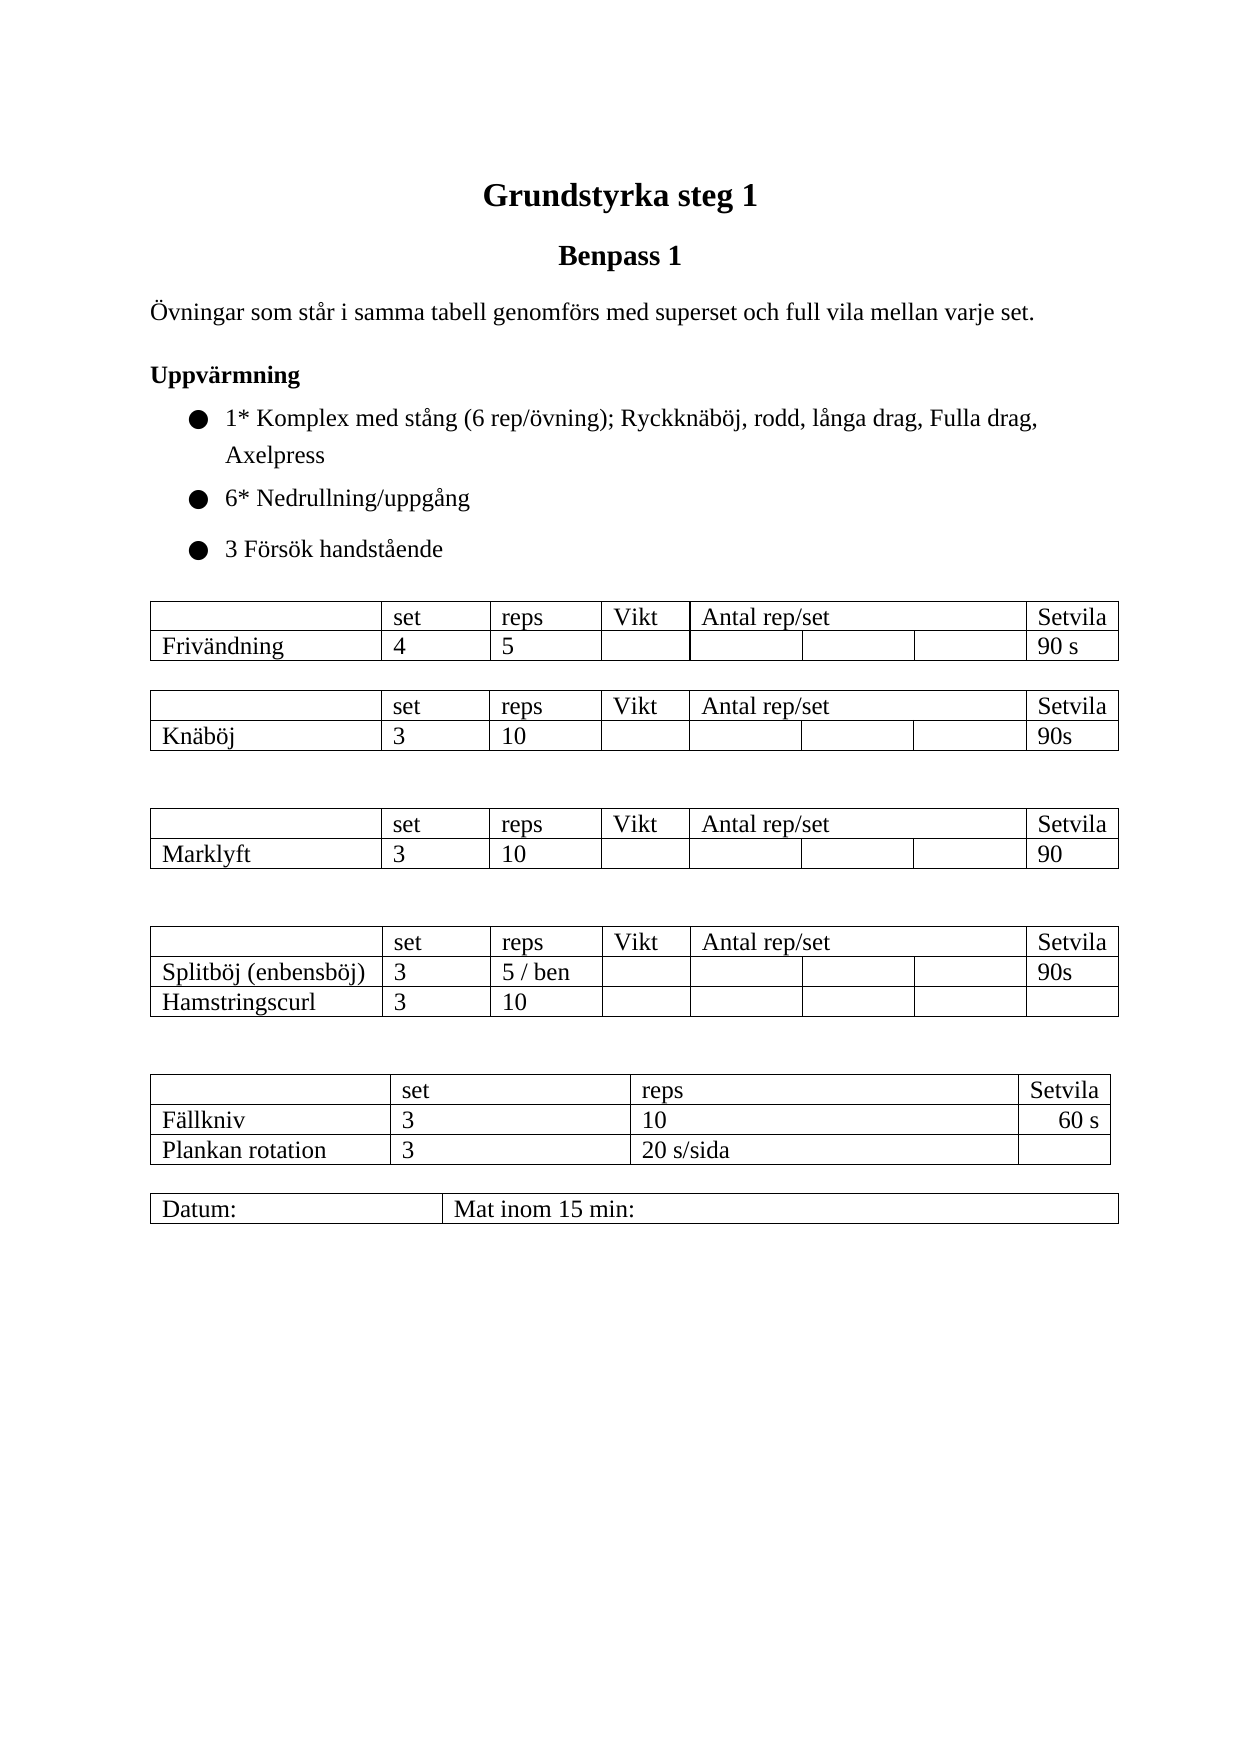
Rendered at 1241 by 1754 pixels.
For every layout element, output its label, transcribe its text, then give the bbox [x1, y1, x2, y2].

text Grundstyrka steg 1 [150, 175, 1090, 213]
table_cell 10 [490, 721, 601, 749]
table_cell Splitböj (enbensböj) [151, 957, 382, 986]
table_cell 90s [1027, 957, 1118, 986]
table_header [151, 1075, 390, 1104]
table_cell 3 [383, 957, 490, 986]
table_cell [691, 987, 802, 1016]
table_header Setvila [1027, 691, 1118, 720]
table_header Antal rep/set [691, 602, 1026, 630]
table_header reps [491, 602, 601, 630]
text Uppvärmning [150, 361, 1090, 389]
table_cell [915, 631, 1026, 660]
table_cell Marklyft [151, 839, 381, 868]
table_cell 3 [391, 1105, 630, 1134]
table_header Setvila [1027, 927, 1118, 956]
text Övningar som står i samma tabell genomförs med superset och full vila mellan varje set. [150, 297, 1090, 326]
table_header set [391, 1075, 630, 1104]
table_header Setvila [1027, 809, 1118, 838]
table_cell [915, 957, 1026, 986]
table_cell Knäböj [151, 721, 381, 749]
table_header Vikt [602, 602, 689, 630]
table_cell 90s [1027, 721, 1118, 749]
table_cell [803, 957, 914, 986]
table_cell [803, 631, 914, 660]
list 6* Nedrullning/uppgång [187, 469, 1090, 521]
table_cell 5 [491, 631, 601, 660]
table_cell [914, 721, 1026, 749]
table_header Vikt [602, 691, 689, 720]
table_cell 3 [383, 987, 490, 1016]
text Benpass 1 [150, 238, 1090, 272]
table_cell [690, 839, 801, 868]
table_cell [602, 631, 689, 660]
table_cell Fällkniv [151, 1105, 390, 1134]
table_cell [691, 957, 802, 986]
table_cell 90 s [1027, 631, 1118, 660]
table_cell 20 s/sida [631, 1135, 1018, 1163]
table_cell Plankan rotation [151, 1135, 390, 1163]
table_cell 60 s [1019, 1105, 1110, 1134]
table_header set [382, 691, 489, 720]
list 1* Komplex med stång (6 rep/övning); Ryckknäböj, rodd, långa drag, Fulla drag, Axelpress [187, 389, 1090, 469]
table_cell [803, 987, 914, 1016]
table_cell Frivändning [151, 631, 381, 660]
table_cell [602, 721, 689, 749]
table_header Setvila [1027, 602, 1118, 630]
table_header Datum: [151, 1194, 442, 1223]
table_header reps [490, 809, 601, 838]
table_cell [603, 987, 690, 1016]
table_cell 10 [631, 1105, 1018, 1134]
table_header reps [631, 1075, 1018, 1104]
table_cell 10 [491, 987, 602, 1016]
table_header Vikt [603, 927, 690, 956]
table_cell [691, 631, 802, 660]
table_header Mat inom 15 min: [443, 1194, 1118, 1223]
table_cell [802, 721, 913, 749]
table_header Antal rep/set [690, 691, 1026, 720]
table_header [151, 809, 381, 838]
table_header set [382, 602, 490, 630]
table_header Vikt [602, 809, 689, 838]
table_header reps [491, 927, 602, 956]
table_cell 3 [391, 1135, 630, 1163]
table_cell 3 [382, 839, 489, 868]
table_cell 90 [1027, 839, 1118, 868]
table_cell 5 / ben [491, 957, 602, 986]
table_header [151, 927, 382, 956]
table_cell [1027, 987, 1118, 1016]
table_cell Hamstringscurl [151, 987, 382, 1016]
table_cell [914, 839, 1026, 868]
table_header [151, 602, 381, 630]
table_cell [690, 721, 801, 749]
table_cell [602, 839, 689, 868]
table_header set [382, 809, 489, 838]
table_cell [802, 839, 913, 868]
table_header reps [490, 691, 601, 720]
table_cell [915, 987, 1026, 1016]
table_header Setvila [1019, 1075, 1110, 1104]
table_header [151, 691, 381, 720]
table_cell [1019, 1135, 1110, 1163]
table_header set [383, 927, 490, 956]
table_cell 4 [382, 631, 490, 660]
table_header Antal rep/set [690, 809, 1026, 838]
table_cell 10 [490, 839, 601, 868]
table_cell 3 [382, 721, 489, 749]
table_header Antal rep/set [691, 927, 1026, 956]
list 3 Försök handstående [187, 521, 1090, 572]
table_cell [603, 957, 690, 986]
